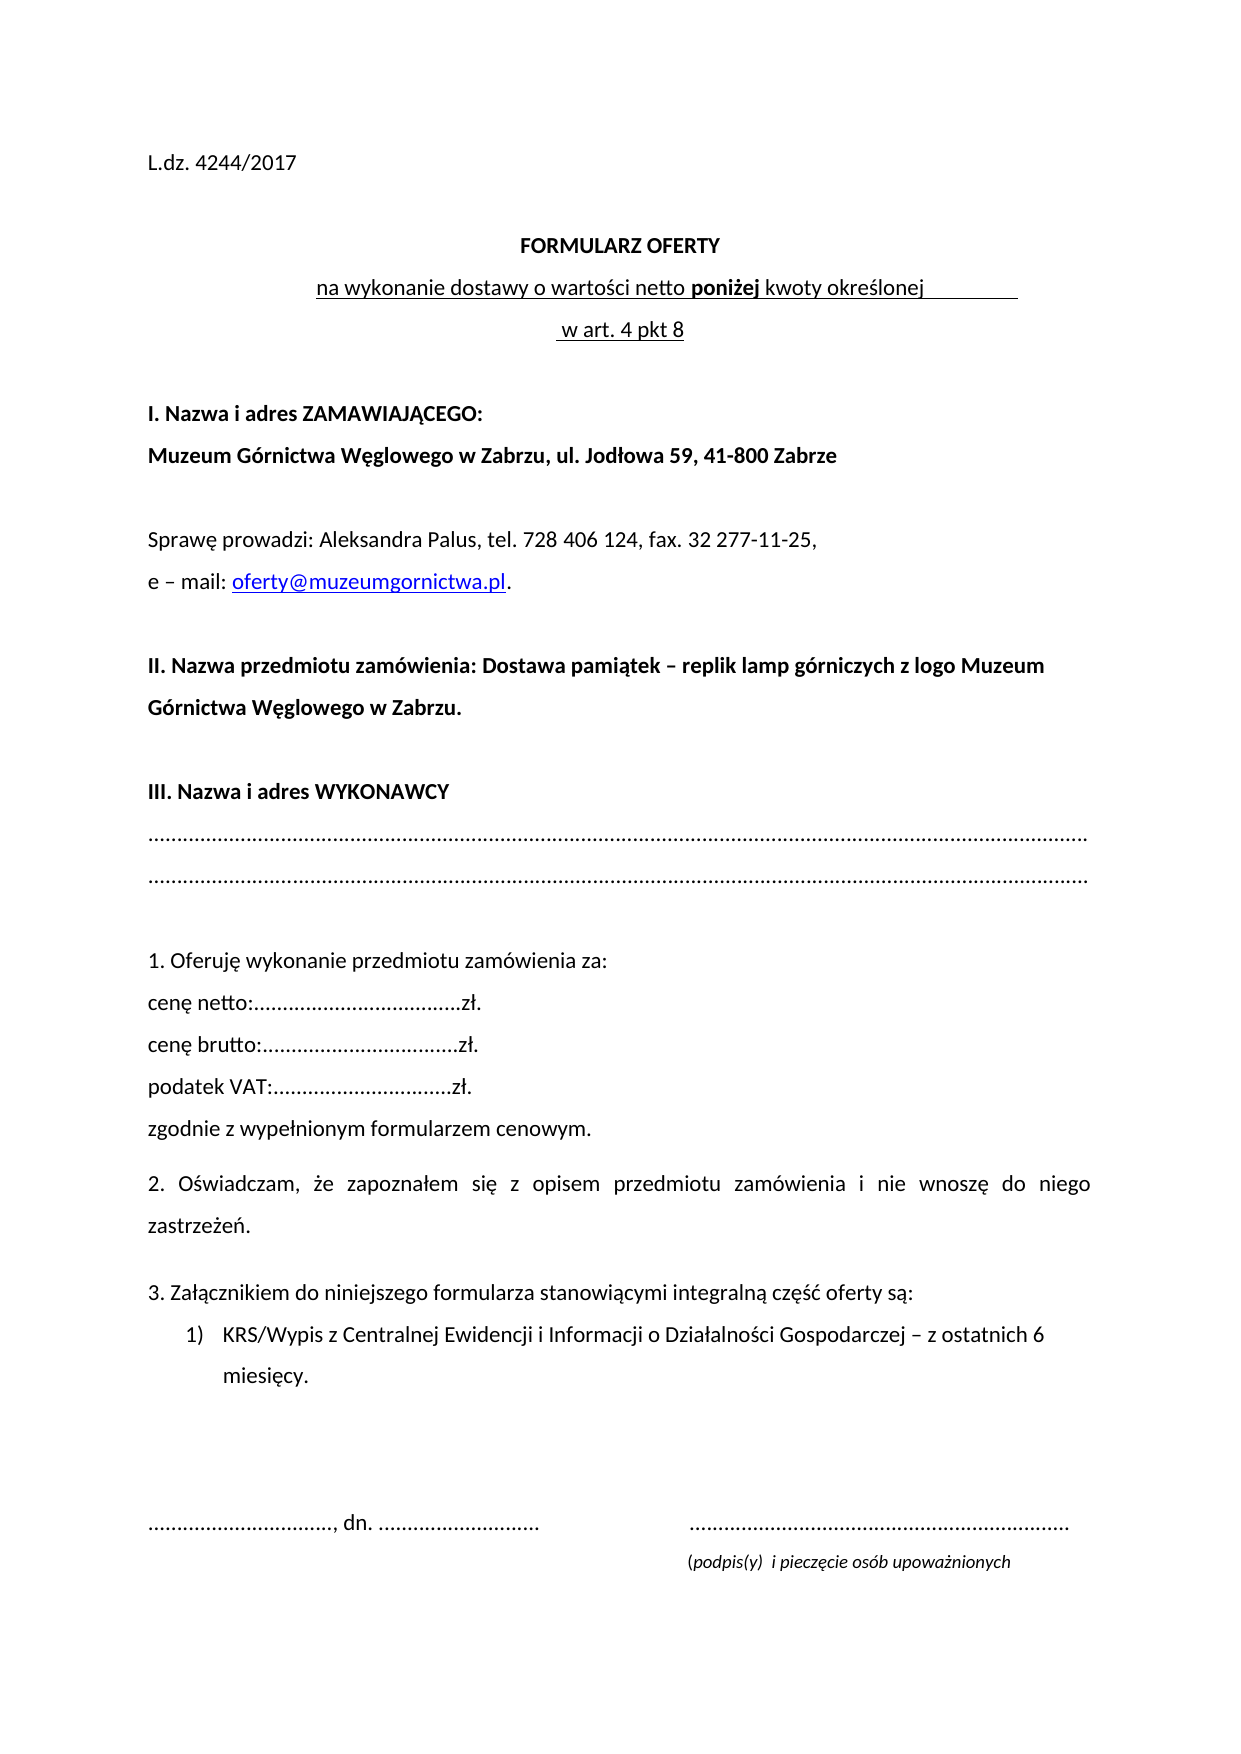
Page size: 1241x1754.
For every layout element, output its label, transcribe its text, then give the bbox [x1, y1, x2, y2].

subtitle FORMULARZ OFERTY [148, 232, 1093, 259]
text ...................................................................................................................................................................................................................................................................................................................................... [148, 819, 1093, 889]
text L.dz. 4244/2017 [148, 148, 1093, 176]
text cenę brutto:..................................zł. [148, 1030, 1093, 1058]
text (podpis(y) i pieczęcie osób upoważnionych [546, 1550, 1093, 1573]
text w art. 4 pkt 8 [148, 316, 1093, 343]
text 1. Oferuję wykonanie przedmiotu zamówienia za: [148, 946, 1093, 974]
list KRS/Wypis z Centralnej Ewidencji i Informacji o Działalności Gospodarczej – z ostatnich 6 miesięcy. [185, 1320, 1093, 1390]
text podatek VAT:...............................zł. [148, 1072, 1093, 1100]
text na wykonanie dostawy o wartości netto poniżej kwoty określonej [148, 273, 1093, 302]
text Muzeum Górnictwa Węglowego w Zabrzu, ul. Jodłowa 59, 41-800 Zabrze [148, 441, 1093, 469]
text I. Nazwa i adres ZAMAWIAJĄCEGO: [148, 399, 1093, 427]
text cenę netto:....................................zł. [148, 988, 1093, 1016]
text III. Nazwa i adres WYKONAWCY [148, 777, 1093, 805]
text zgodnie z wypełnionym formularzem cenowym. [148, 1114, 1093, 1142]
text e – mail: oferty@muzeumgornictwa.pl. [148, 567, 1093, 595]
text Sprawę prowadzi: Aleksandra Palus, tel. 728 406 124, fax. 32 277-11-25, [148, 525, 1093, 553]
text 2. Oświadczam, że zapoznałem się z opisem przedmiotu zamówienia i nie wnoszę do niego zastrzeżeń. [148, 1169, 1093, 1239]
text ................................, dn. ............................ .................................................................. [148, 1508, 1093, 1536]
text II. Nazwa przedmiotu zamówienia: Dostawa pamiątek – replik lamp górniczych z logo Muzeum Górnictwa Węglowego w Zabrzu. [148, 651, 1093, 721]
text 3. Załącznikiem do niniejszego formularza stanowiącymi integralną część oferty są: [148, 1278, 1093, 1306]
